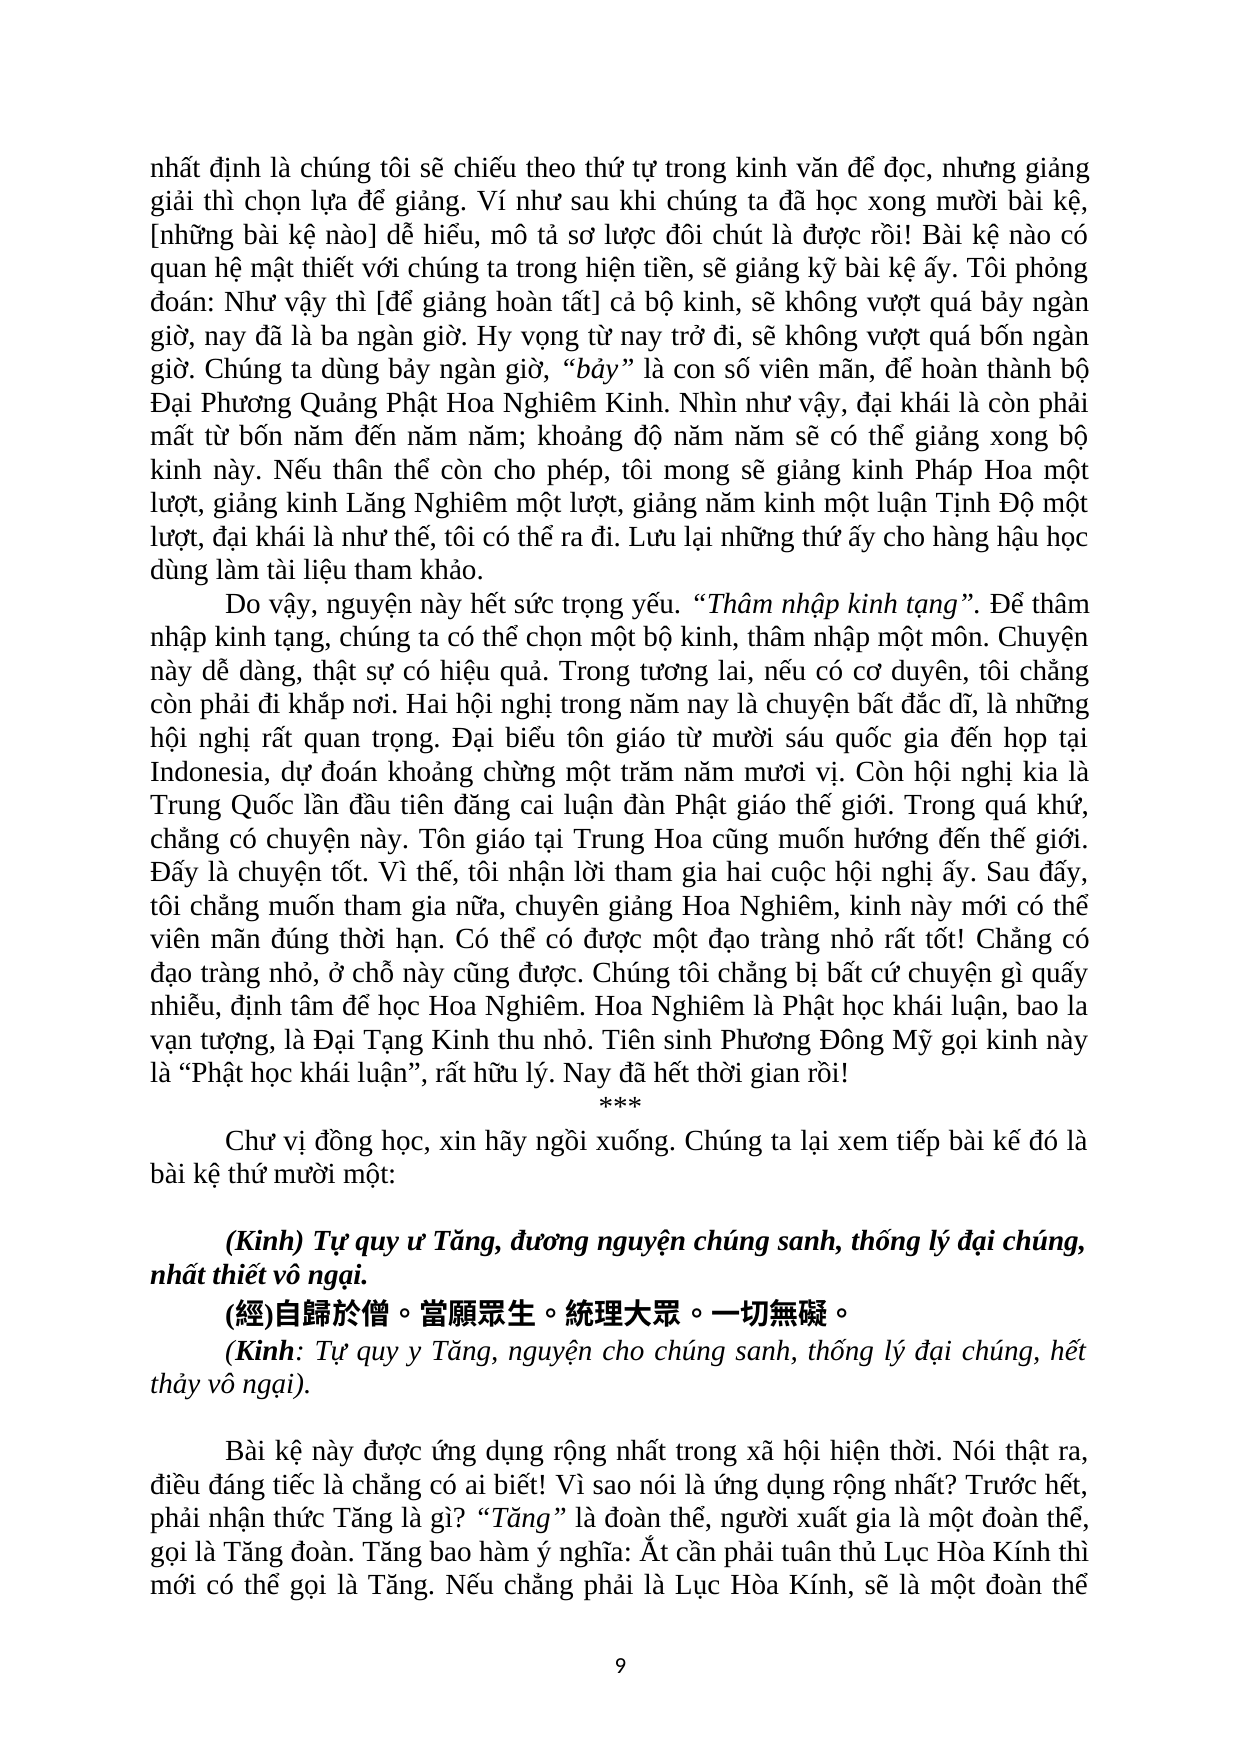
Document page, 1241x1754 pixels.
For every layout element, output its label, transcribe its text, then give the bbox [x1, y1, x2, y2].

text Do vậy, nguyện này hết sức trọng yếu. “Thâm nhập kinh tạng”. Để thâm nhập kinh tạng, chúng ta có thể chọn một bộ kinh, thâm nhập một môn. Chuyện này dễ dàng, thật sự có hiệu quả. Trong tương lai, nếu có cơ duyên, tôi chẳng còn phải đi khắp nơi. Hai hội nghị trong năm nay là chuyện bất đắc dĩ, là những hội nghị rất quan trọng. Đại biểu tôn giáo từ mười sáu quốc gia đến họp tại Indonesia, dự đoán khoảng chừng một trăm năm mươi vị. Còn hội nghị kia là Trung Quốc lần đầu tiên đăng cai luận đàn Phật giáo thế giới. Trong quá khứ, chẳng có chuyện này. Tôn giáo tại Trung Hoa cũng muốn hướng đến thế giới. Đấy là chuyện tốt. Vì thế, tôi nhận lời tham gia hai cuộc hội nghị ấy. Sau đấy, tôi chẳng muốn tham gia nữa, chuyên giảng Hoa Nghiêm, kinh này mới có thể viên mãn đúng thời hạn. Có thể có được một đạo tràng nhỏ rất tốt! Chẳng có đạo tràng nhỏ, ở chỗ này cũng được. Chúng tôi chẳng bị bất cứ chuyện gì quấy nhiễu, định tâm để học Hoa Nghiêm. Hoa Nghiêm là Phật học khái luận, bao la vạn tượng, là Đại Tạng Kinh thu nhỏ. Tiên sinh Phương Đông Mỹ gọi kinh này là “Phật học khái luận”, rất hữu lý. Nay đã hết thời gian rồi! [150, 586, 1090, 1089]
text (Kinh) Tự quy ư Tăng, đương nguyện chúng sanh, thống lý đại chúng, nhất thiết vô ngại. [150, 1223, 1090, 1290]
text *** [150, 1089, 1090, 1123]
text Chư vị đồng học, xin hãy ngồi xuống. Chúng ta lại xem tiếp bài kế đó là bài kệ thứ mười một: [150, 1123, 1090, 1190]
text (經)自歸於僧。當願眾生。統理大眾。一切無礙。 [150, 1290, 1090, 1333]
text (Kinh: Tự quy y Tăng, nguyện cho chúng sanh, thống lý đại chúng, hết thảy vô ngại). [150, 1333, 1090, 1400]
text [150, 150, 1090, 586]
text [150, 1433, 1090, 1601]
